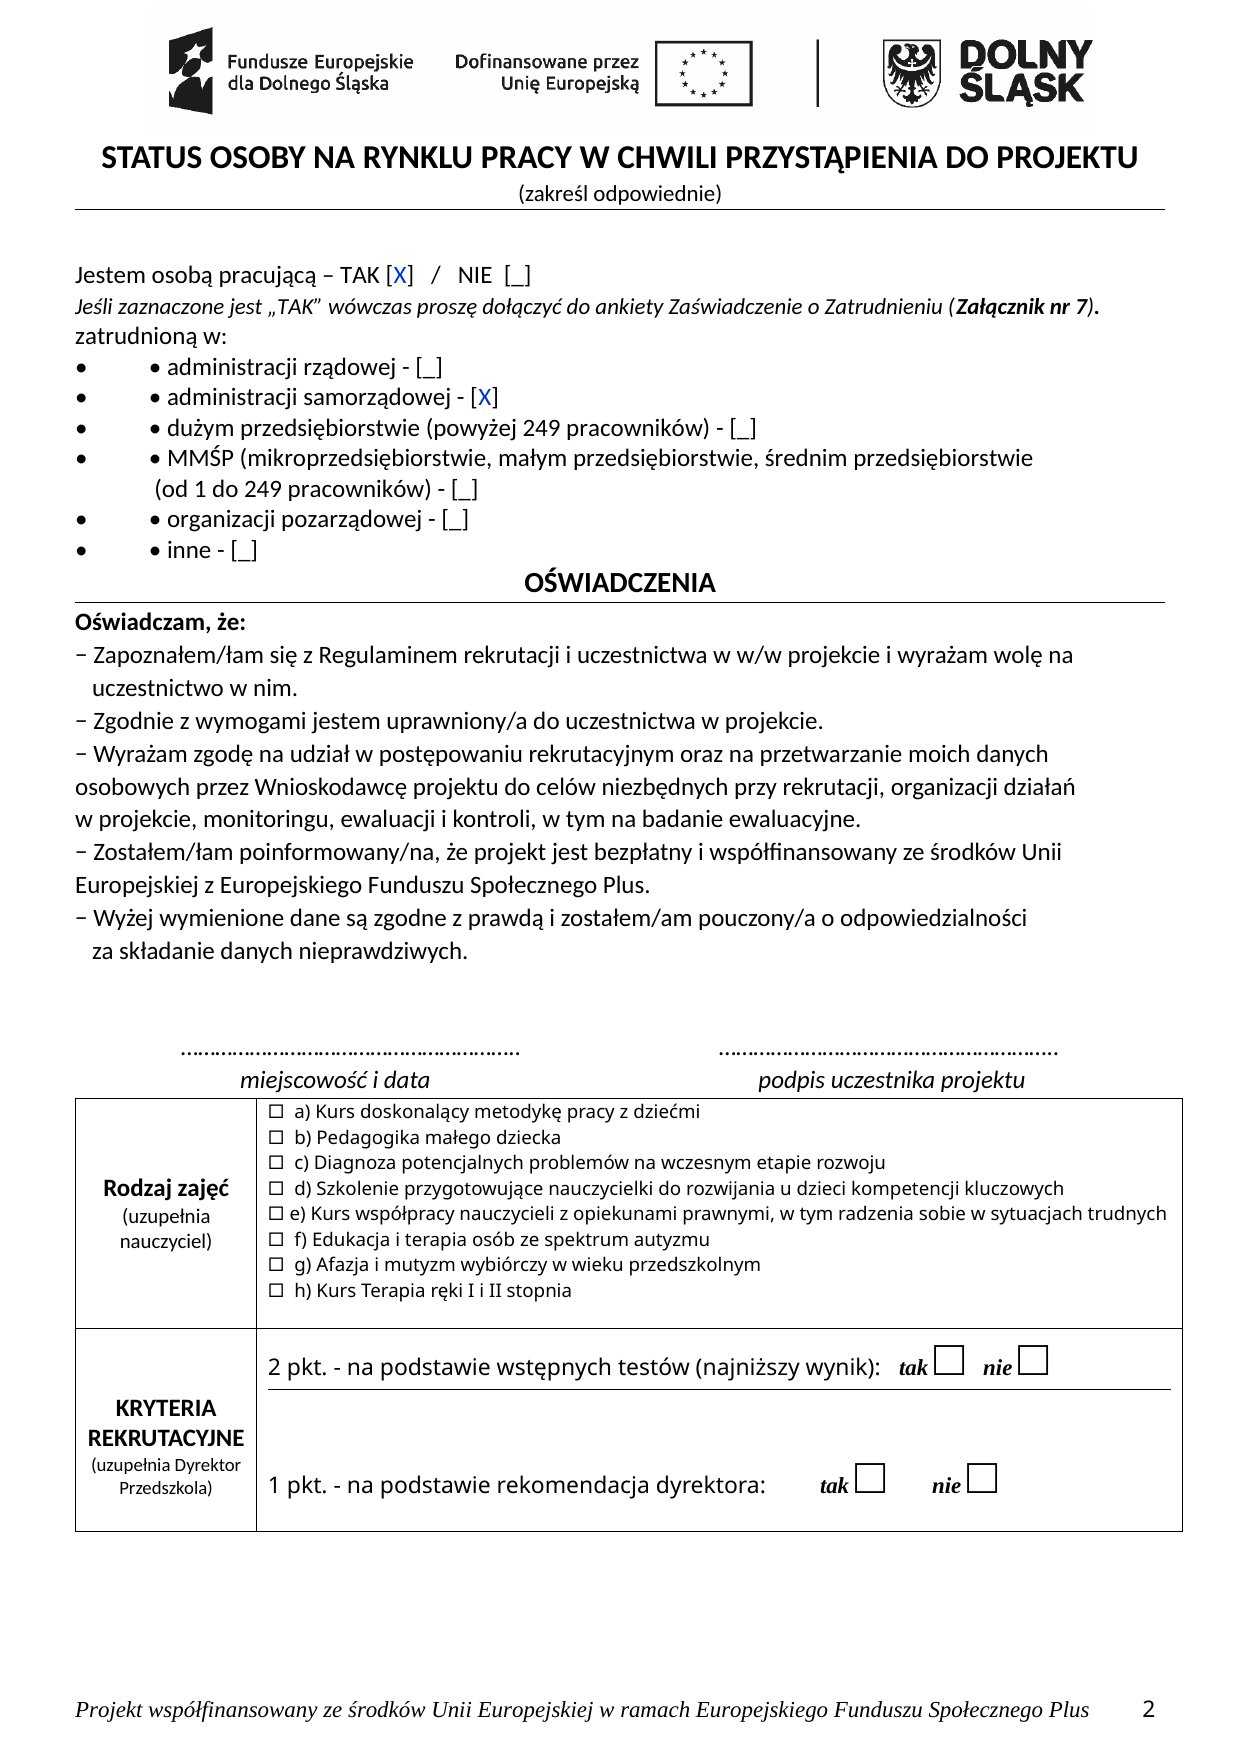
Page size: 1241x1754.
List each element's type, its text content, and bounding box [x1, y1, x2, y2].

text − Wyżej wymienione dane są zgodne z prawdą i zostałem/am pouczony/a o odpowiedzialności [75, 902, 1165, 933]
picture [147, 6, 1093, 136]
text OŚWIADCZENIA [75, 564, 1165, 602]
text − Zostałem/łam poinformowany/na, że projekt jest bezpłatny i współfinansowany ze środków Unii Europejskiej z Europejskiego Funduszu Społecznego Plus. [75, 837, 1165, 900]
text STATUS OSOBY NA RYNKLU PRACY W CHWILI PRZYSTĄPIENIA DO PROJEKTU (zakreśl odpowiednie) [75, 136, 1165, 209]
text − Zapoznałem/łam się z Regulaminem rekrutacji i uczestnictwa w w/w projekcie i wyrażam wolę na [75, 639, 1165, 669]
list • MMŚP (mikroprzedsiębiorstwie, małym przedsiębiorstwie, średnim przedsiębiorstwie [75, 442, 1165, 473]
text uczestnictwo w nim. [75, 672, 1165, 702]
text − Wyrażam zgodę na udział w postępowaniu rekrutacyjnym oraz na przetwarzanie moich danych osobowych przez Wnioskodawcę projektu do celów niezbędnych przy rekrutacji, organizacji działań w projekcie, monitoringu, ewaluacji i kontroli, w tym na badanie ewaluacyjne. [75, 738, 1165, 834]
text Oświadczam, że: [75, 606, 1165, 637]
text za składanie danych nieprawdziwych. [75, 935, 1165, 966]
table_header a) Kurs doskonalący metodykę pracy z dziećmi b) Pedagogika małego dziecka c) Diagnoza potencjalnych problemów na wczesnym etapie rozwoju d) Szkolenie przygotowujące nauczycielki do rozwijania u dzieci kompetencji kluczowych e) Kurs współpracy nauczycieli z opiekunami prawnymi, w tym radzenia sobie w sytuacjach trudnych f) Edukacja i terapia osób ze spektrum autyzmu g) Afazja i mutyzm wybiórczy w wieku przedszkolnym h) Kurs Terapia ręki I i II stopnia [257, 1099, 1182, 1328]
text − Zgodnie z wymogami jestem uprawniony/a do uczestnictwa w projekcie. [75, 705, 1165, 735]
list • inne - [_] [75, 534, 1165, 564]
list • administracji samorządowej - [X] [75, 381, 1165, 412]
list • dużym przedsiębiorstwie (powyżej 249 pracowników) - [_] [75, 412, 1165, 442]
text (od 1 do 249 pracowników) - [_] [75, 473, 1165, 503]
text ………………………………………………….. ………………………………………………….. miejscowość i data podpis uczestnika projektu [75, 1032, 1165, 1095]
text zatrudnioną w: [75, 320, 1165, 351]
table_cell KRYTERIA REKRUTACYJNE (uzupełnia Dyrektor Przedszkola) [76, 1329, 256, 1531]
table_header Rodzaj zajęć (uzupełnia nauczyciel) [76, 1099, 256, 1328]
list • administracji rządowej - [_] [75, 351, 1165, 381]
text Jestem osobą pracującą – TAK [X] / NIE [_] Jeśli zaznaczone jest „TAK” wówczas proszę dołączyć do ankiety Zaświadczenie o Zatrudnieniu (Załącznik nr 7). [75, 259, 1165, 320]
list • organizacji pozarządowej - [_] [75, 503, 1165, 534]
table_cell 2 pkt. - na podstawie wstępnych testów (najniższy wynik): tak □ nie □ 1 pkt. - na podstawie rekomendacja dyrektora: tak □ nie □ [257, 1329, 1182, 1531]
